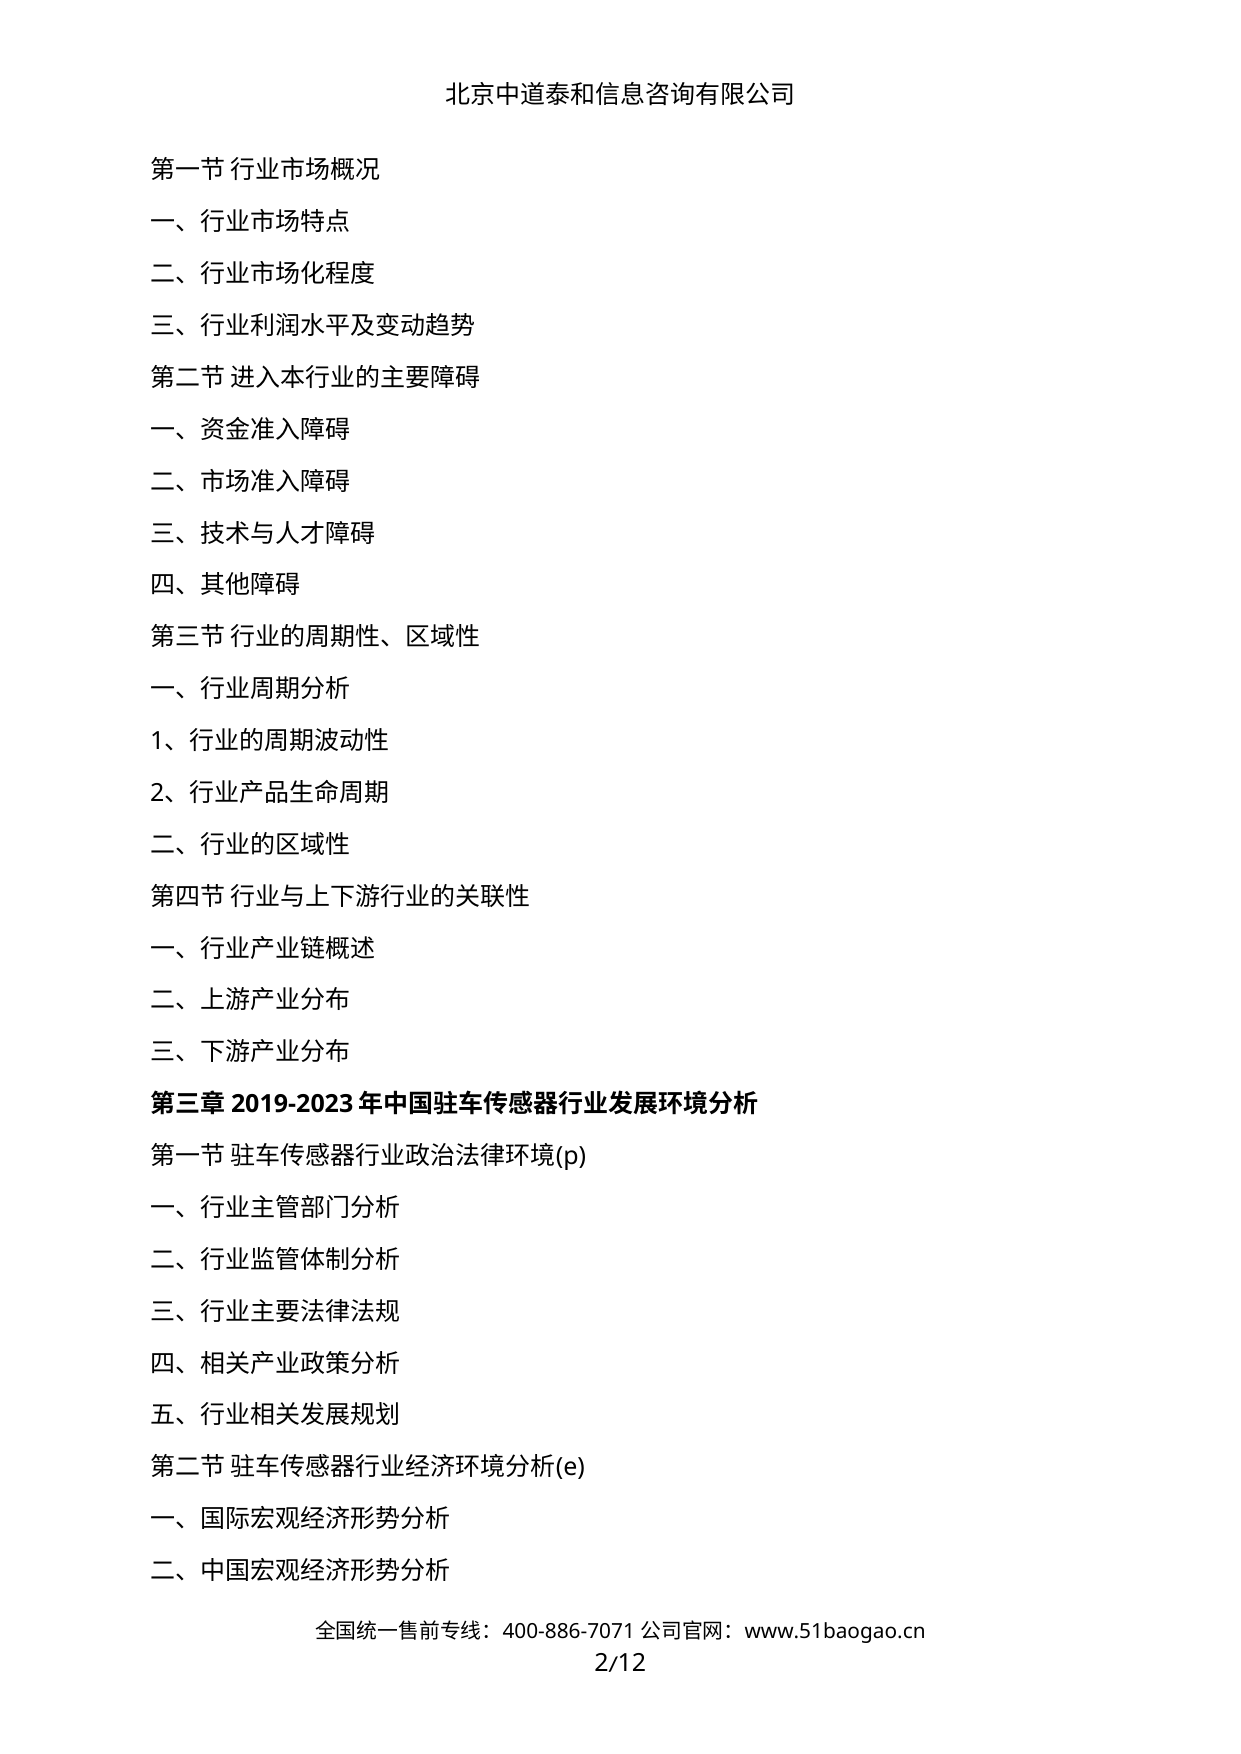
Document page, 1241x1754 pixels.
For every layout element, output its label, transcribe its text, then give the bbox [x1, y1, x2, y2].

text 第三节 行业的周期性、区域性 [150, 617, 1090, 653]
text 第一节 行业市场概况 [150, 150, 1090, 186]
text 第一节 驻车传感器行业政治法律环境(p) [150, 1136, 1090, 1172]
text 四、其他障碍 [150, 565, 1090, 601]
text 一、行业市场特点 [150, 202, 1090, 238]
text 二、行业监管体制分析 [150, 1239, 1090, 1276]
text 四、相关产业政策分析 [150, 1343, 1090, 1379]
text 三、技术与人才障碍 [150, 513, 1090, 549]
text 第四节 行业与上下游行业的关联性 [150, 876, 1090, 912]
text 二、市场准入障碍 [150, 461, 1090, 497]
text 二、行业市场化程度 [150, 254, 1090, 290]
text 三、下游产业分布 [150, 1032, 1090, 1068]
text 一、行业产业链概述 [150, 928, 1090, 964]
text 二、上游产业分布 [150, 980, 1090, 1016]
text 第三章 2019-2023年中国驻车传感器行业发展环境分析 [150, 1084, 1090, 1120]
text 第二节 进入本行业的主要障碍 [150, 357, 1090, 394]
text 2、行业产品生命周期 [150, 772, 1090, 809]
text 二、行业的区域性 [150, 824, 1090, 861]
text 第二节 驻车传感器行业经济环境分析(e) [150, 1447, 1090, 1483]
text 五、行业相关发展规划 [150, 1395, 1090, 1431]
text 三、行业利润水平及变动趋势 [150, 306, 1090, 342]
text 一、行业周期分析 [150, 669, 1090, 705]
text 一、行业主管部门分析 [150, 1187, 1090, 1224]
text 一、资金准入障碍 [150, 409, 1090, 446]
text 一、国际宏观经济形势分析 [150, 1499, 1090, 1535]
text 1、行业的周期波动性 [150, 721, 1090, 757]
text 三、行业主要法律法规 [150, 1291, 1090, 1327]
text 二、中国宏观经济形势分析 [150, 1551, 1090, 1587]
